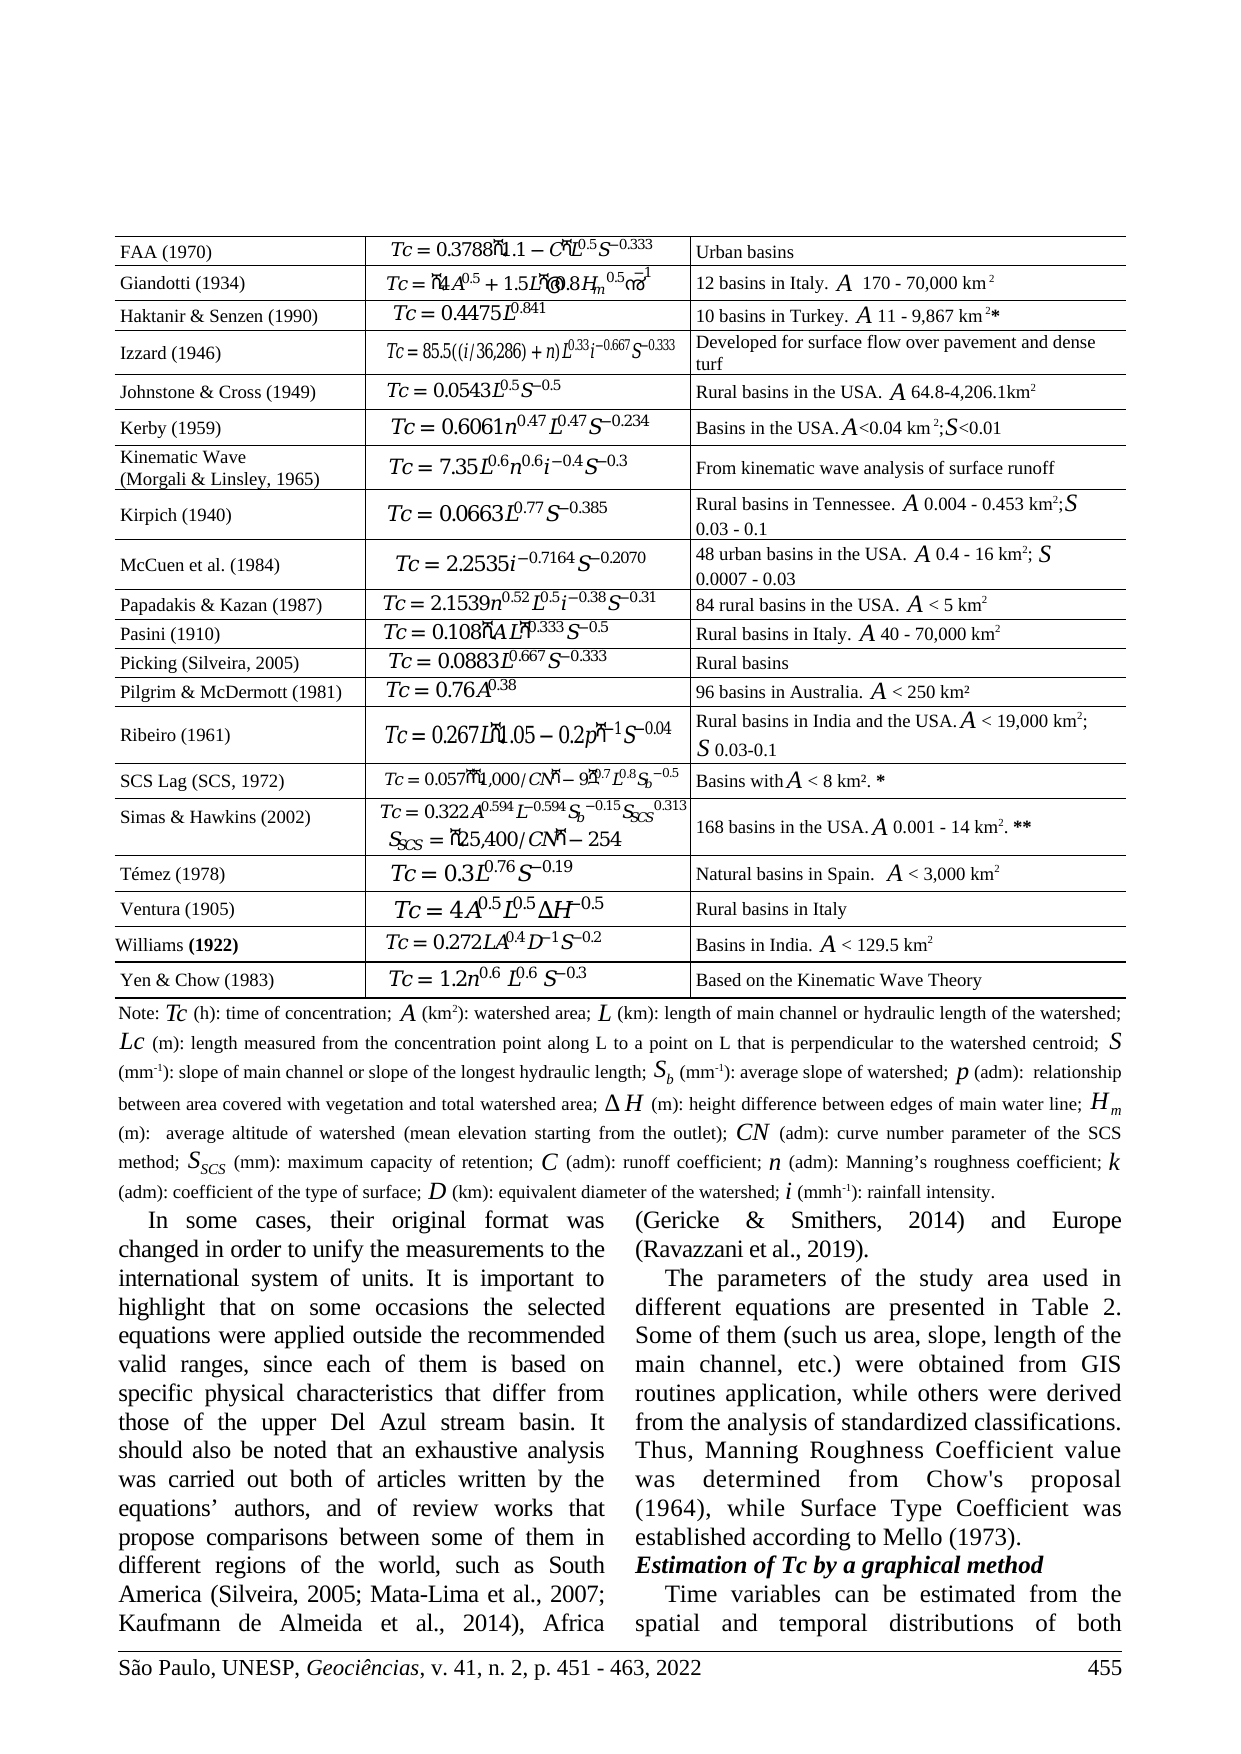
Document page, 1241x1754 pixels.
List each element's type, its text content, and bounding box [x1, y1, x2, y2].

table_cell Based on the Kinematic Wave Theory [691, 963, 1126, 997]
table_cell [366, 490, 690, 539]
table_cell 96 basins in Australia. < 250 km² [691, 678, 1126, 706]
table_cell Yen & Chow (1983) [115, 963, 365, 997]
table_cell 48 urban basins in the USA. 0.4 - 16 km2; 0.0007 - 0.03 [691, 540, 1126, 589]
table_cell 168 basins in the USA. 0.001 - 14 km2. ** [691, 799, 1126, 855]
table_cell Urban basins [691, 237, 1126, 265]
table_cell FAA (1970) [115, 237, 365, 265]
table_cell From kinematic wave analysis of surface runoff [691, 446, 1126, 489]
table_cell Developed for surface flow over pavement and dense turf [691, 331, 1126, 374]
table_cell 12 basins in Italy. 170 - 70,000 km 2 [691, 266, 1126, 300]
table_cell Rural basins in Italy. 40 - 70,000 km2 [691, 620, 1126, 647]
table_cell McCuen et al. (1984) [115, 540, 365, 589]
table_cell Williams (1922) [115, 927, 365, 961]
table_cell Rural basins in the USA. 64.8-4,206.1km2 [691, 375, 1126, 409]
table_cell [366, 301, 690, 330]
table_cell [366, 410, 690, 445]
table_cell Rural basins in Italy [691, 892, 1126, 926]
table_cell SCS Lag (SCS, 1972) [115, 764, 365, 798]
table_cell Kirpich (1940) [115, 490, 365, 539]
table_cell [366, 707, 690, 763]
table_cell [366, 764, 690, 798]
table_cell Basins with < 8 km². * [691, 764, 1126, 798]
table_cell Simas & Hawkins (2002) [115, 799, 365, 855]
table_cell Picking (Silveira, 2005) [115, 649, 365, 677]
table_cell [366, 540, 690, 589]
table_cell Rural basins in India and the USA. < 19,000 km2; 0.03-0.1 [691, 707, 1126, 763]
table_cell 10 basins in Turkey. 11 - 9,867 km 2* [691, 301, 1126, 330]
table_cell [366, 856, 690, 891]
table_cell [366, 266, 690, 300]
table_cell Basins in India. < 129.5 km2 [691, 927, 1126, 961]
table_cell Rural basins [691, 649, 1126, 677]
table_cell Ribeiro (1961) [115, 707, 365, 763]
text Estimation of Tc by a graphical method [635, 1550, 1063, 1579]
table_cell Papadakis & Kazan (1987) [115, 590, 365, 618]
table_cell Témez (1978) [115, 856, 365, 891]
table_cell Kerby (1959) [115, 410, 365, 445]
table_cell Pasini (1910) [115, 620, 365, 647]
table_cell Natural basins in Spain. < 3,000 km2 [691, 856, 1126, 891]
table_cell Haktanir & Senzen (1990) [115, 301, 365, 330]
table_cell [366, 892, 690, 926]
text The parameters of the study area used in different equations are presented in Table 2. Some of them (such us area, slope, length of the main channel, etc.) were obtained from GIS routines application, while others were derived from the analysis of standardized classifications. Thus, Manning Roughness Coefficient value was determined from Chow's proposal (1964), while Surface Type Coefficient was established according to Mello (1973). [635, 1263, 1122, 1550]
table_cell [366, 375, 690, 409]
table_cell Rural basins in Tennessee. 0.004 - 0.453 km2; 0.03 - 0.1 [691, 490, 1126, 539]
table_cell [366, 237, 690, 265]
text In some cases, their original format was changed in order to unify the measurements to the international system of units. It is important to highlight that on some occasions the selected equations were applied outside the recommended valid ranges, since each of them is based on specific physical characteristics that differ from those of the upper Del Azul stream basin. It should also be noted that an exhaustive analysis was carried out both of articles written by the equations’ authors, and of review works that propose comparisons between some of them in different regions of the world, such as South America (Silveira, 2005; Mata-Lima et al., 2007; Kaufmann de Almeida et al., 2014), Africa (Gericke & Smithers, 2014) and Europe (Ravazzani et al., 2019). [118, 1205, 605, 1637]
table_cell 84 rural basins in the USA. < 5 km2 [691, 590, 1126, 618]
table_cell Pilgrim & McDermott (1981) [115, 678, 365, 706]
table_cell [366, 799, 690, 855]
table_cell Ventura (1905) [115, 892, 365, 926]
table_cell Johnstone & Cross (1949) [115, 375, 365, 409]
text Note: (h): time of concentration; (km2): watershed area; (km): length of main channel or hydraulic length of the watershed; (m): length measured from the concentration point along L to a point on L that is perpendicular to the watershed centroid; (mm-1): slope of main channel or slope of the longest hydraulic length; (mm-1): average slope of watershed; (adm): relationship between area covered with vegetation and total watershed area; (m): height difference between edges of main water line; (m): average altitude of watershed (mean elevation starting from the outlet); (adm): curve number parameter of the SCS method; (mm): maximum capacity of retention; (adm): runoff coefficient; (adm): Manning’s roughness coefficient; (adm): coefficient of the type of surface; (km): equivalent diameter of the watershed; (mmh-1): rainfall intensity. [118, 999, 1122, 1205]
table_cell [366, 620, 690, 647]
table_cell [366, 678, 690, 706]
table_cell [366, 331, 690, 374]
table_cell Giandotti (1934) [115, 266, 365, 300]
table_cell [366, 446, 690, 489]
table_cell Basins in the USA.<0.04 km 2;<0.01 [691, 410, 1126, 445]
table_cell Kinematic Wave (Morgali & Linsley, 1965) [115, 446, 365, 489]
table_cell Izzard (1946) [115, 331, 365, 374]
table_cell [366, 649, 690, 677]
table_cell [366, 927, 690, 961]
table_cell [366, 963, 690, 997]
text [635, 1579, 1122, 1637]
table_cell [366, 590, 690, 618]
